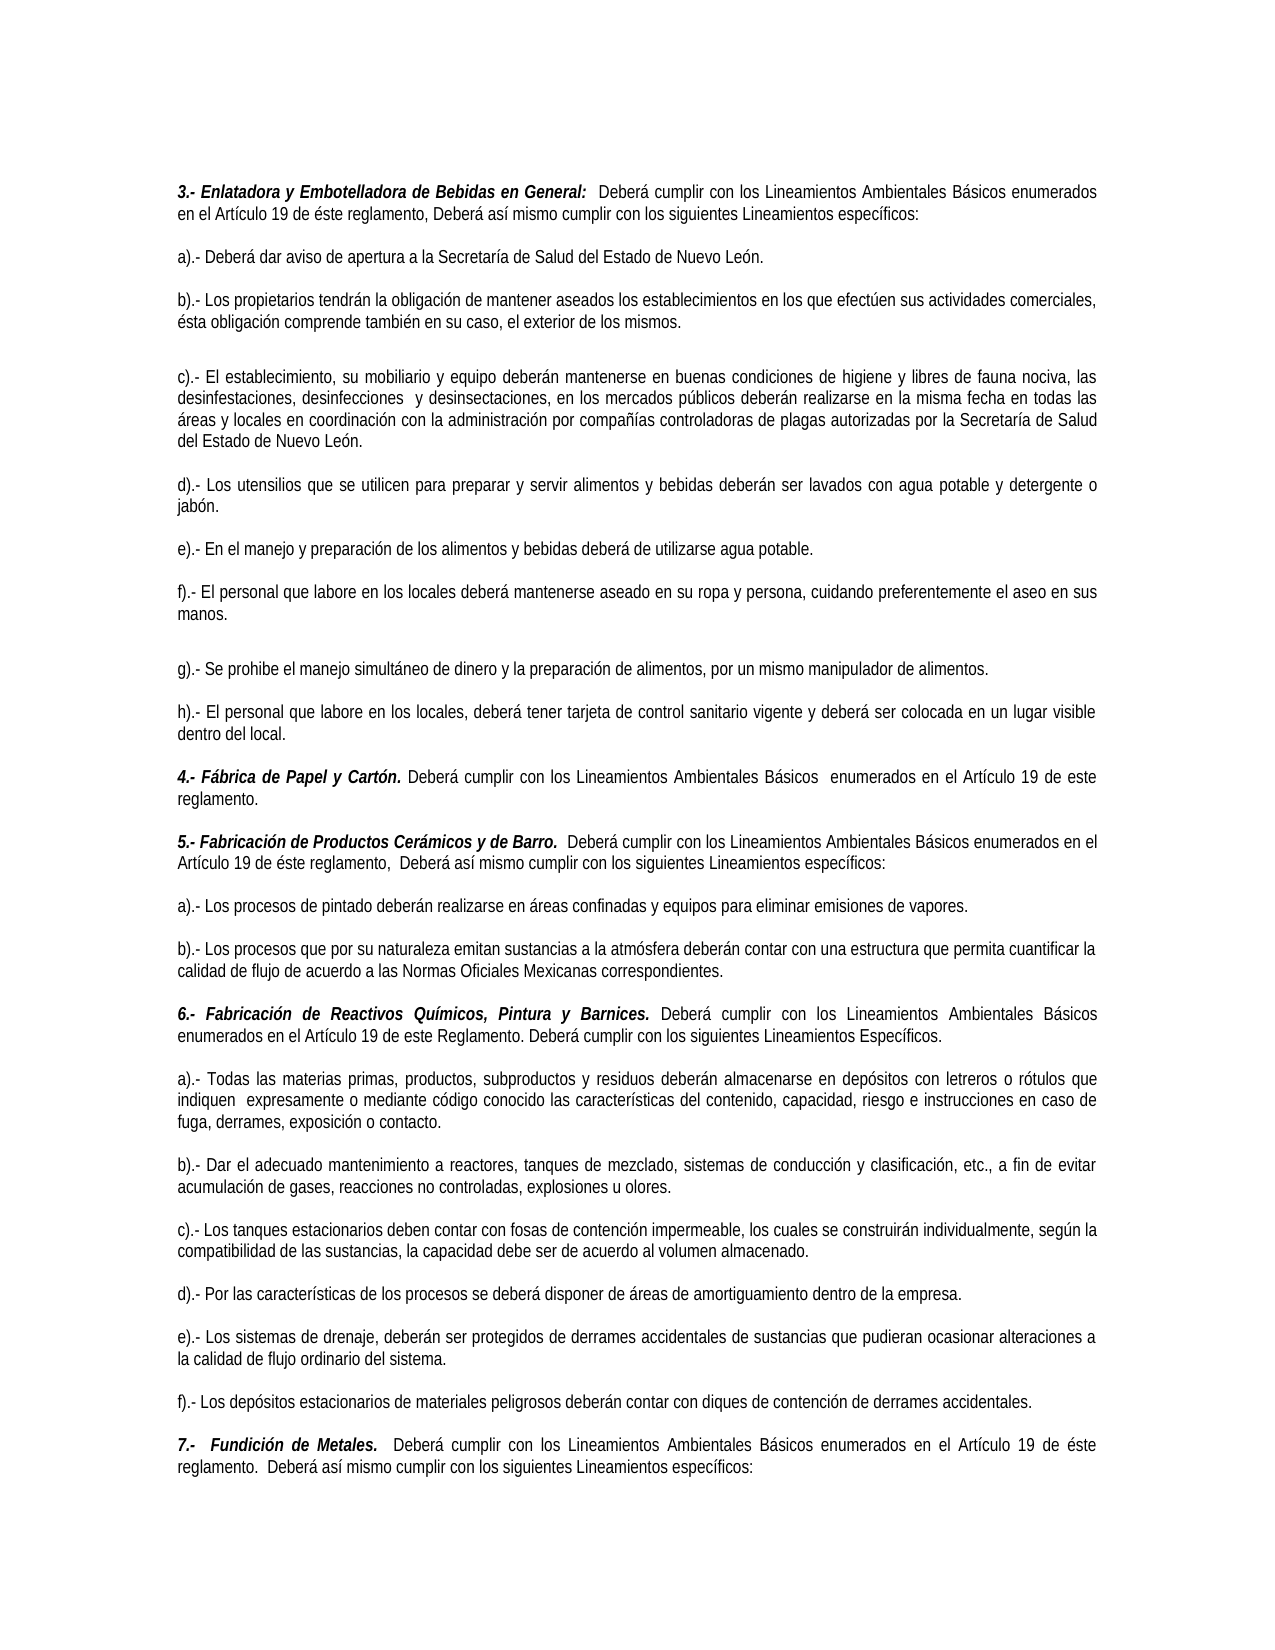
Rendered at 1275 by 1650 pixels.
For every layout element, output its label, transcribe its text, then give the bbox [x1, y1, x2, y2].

text h).- El personal que labore en los locales, deberá tener tarjeta de control sanitario vigente y deberá ser colocada en un lugar visible dentro del local. [177, 701, 1098, 744]
text c).- Los tanques estacionarios deben contar con fosas de contención impermeable, los cuales se construirán individualmente, según la compatibilidad de las sustancias, la capacidad debe ser de acuerdo al volumen almacenado. [177, 1219, 1098, 1262]
text c).- El establecimiento, su mobiliario y equipo deberán mantenerse en buenas condiciones de higiene y libres de fauna nociva, las desinfestaciones, desinfecciones y desinsectaciones, en los mercados públicos deberán realizarse en la misma fecha en todas las áreas y locales en coordinación con la administración por compañías controladoras de plagas autorizadas por de Salud del Estado de Nuevo León. [177, 366, 1098, 452]
text 5.- Fabricación de Productos Cerámicos y de Barro. Deberá cumplir con los Lineamientos Ambientales Básicos enumerados en el Artículo 19 de éste reglamento, Deberá así mismo cumplir con los siguientes Lineamientos específicos: [177, 831, 1098, 874]
text e).- Los sistemas de drenaje, deberán ser protegidos de derrames accidentales de sustancias que pudieran ocasionar alteraciones a la calidad de flujo ordinario del sistema. [177, 1326, 1098, 1369]
text 3.- Enlatadora y Embotelladora de Bebidas en General: Deberá cumplir con los Lineamientos Ambientales Básicos enumerados en el Artículo 19 de éste reglamento, Deberá así mismo cumplir con los siguientes Lineamientos específicos: [177, 181, 1098, 224]
text d).- Por las características de los procesos se deberá disponer de áreas de amortiguamiento dentro de la empresa. [177, 1283, 1098, 1305]
text b).- Los propietarios tendrán la obligación de mantener aseados los establecimientos en los que efectúen sus actividades comerciales, ésta obligación comprende también en su caso, el exterior de los mismos. [177, 289, 1098, 332]
text b).- Dar el adecuado mantenimiento a reactores, tanques de mezclado, sistemas de conducción y clasificación, etc., a fin de evitar acumulación de gases, reacciones no controladas, explosiones u olores. [177, 1154, 1098, 1197]
text d).- Los utensilios que se utilicen para preparar y servir alimentos y bebidas deberán ser lavados con agua potable y detergente o jabón. [177, 473, 1098, 517]
text f).- Los depósitos estacionarios de materiales peligrosos deberán contar con diques de contención de derrames accidentales. [177, 1391, 1098, 1413]
text a).- Deberá dar aviso de apertura a de Salud del Estado de Nuevo León. [177, 246, 1098, 267]
text b).- Los procesos que por su naturaleza emitan sustancias a la atmósfera deberán contar con una estructura que permita cuantificar la calidad de flujo de acuerdo a las Normas Oficiales Mexicanas correspondientes. [177, 938, 1098, 981]
text f).- El personal que labore en los locales deberá mantenerse aseado en su ropa y persona, cuidando preferentemente el aseo en sus manos. [177, 581, 1098, 624]
text 7.- Fundición de Metales. Deberá cumplir con los Lineamientos Ambientales Básicos enumerados en el Artículo 19 de éste reglamento. Deberá así mismo cumplir con los siguientes Lineamientos específicos: [177, 1434, 1098, 1477]
text a).- Todas las materias primas, productos, subproductos y residuos deberán almacenarse en depósitos con letreros o rótulos que indiquen expresamente o mediante código conocido las características del contenido, capacidad, riesgo e instrucciones en caso de fuga, derrames, exposición o contacto. [177, 1068, 1098, 1132]
text 4.- Fábrica de Papel y Cartón. Deberá cumplir con los Lineamientos Ambientales Básicos enumerados en el Artículo 19 de este reglamento. [177, 766, 1098, 809]
text a).- Los procesos de pintado deberán realizarse en áreas confinadas y equipos para eliminar emisiones de vapores. [177, 895, 1098, 917]
text e).- En el manejo y preparación de los alimentos y bebidas deberá de utilizarse agua potable. [177, 538, 1098, 560]
text g).- Se prohibe el manejo simultáneo de dinero y la preparación de alimentos, por un mismo manipulador de alimentos. [177, 658, 1098, 679]
text 6.- Fabricación de Reactivos Químicos, Pintura y Barnices. Deberá cumplir con los Lineamientos Ambientales Básicos enumerados en el Artículo 19 de este Reglamento. Deberá cumplir con los siguientes Lineamientos Específicos. [177, 1003, 1098, 1046]
